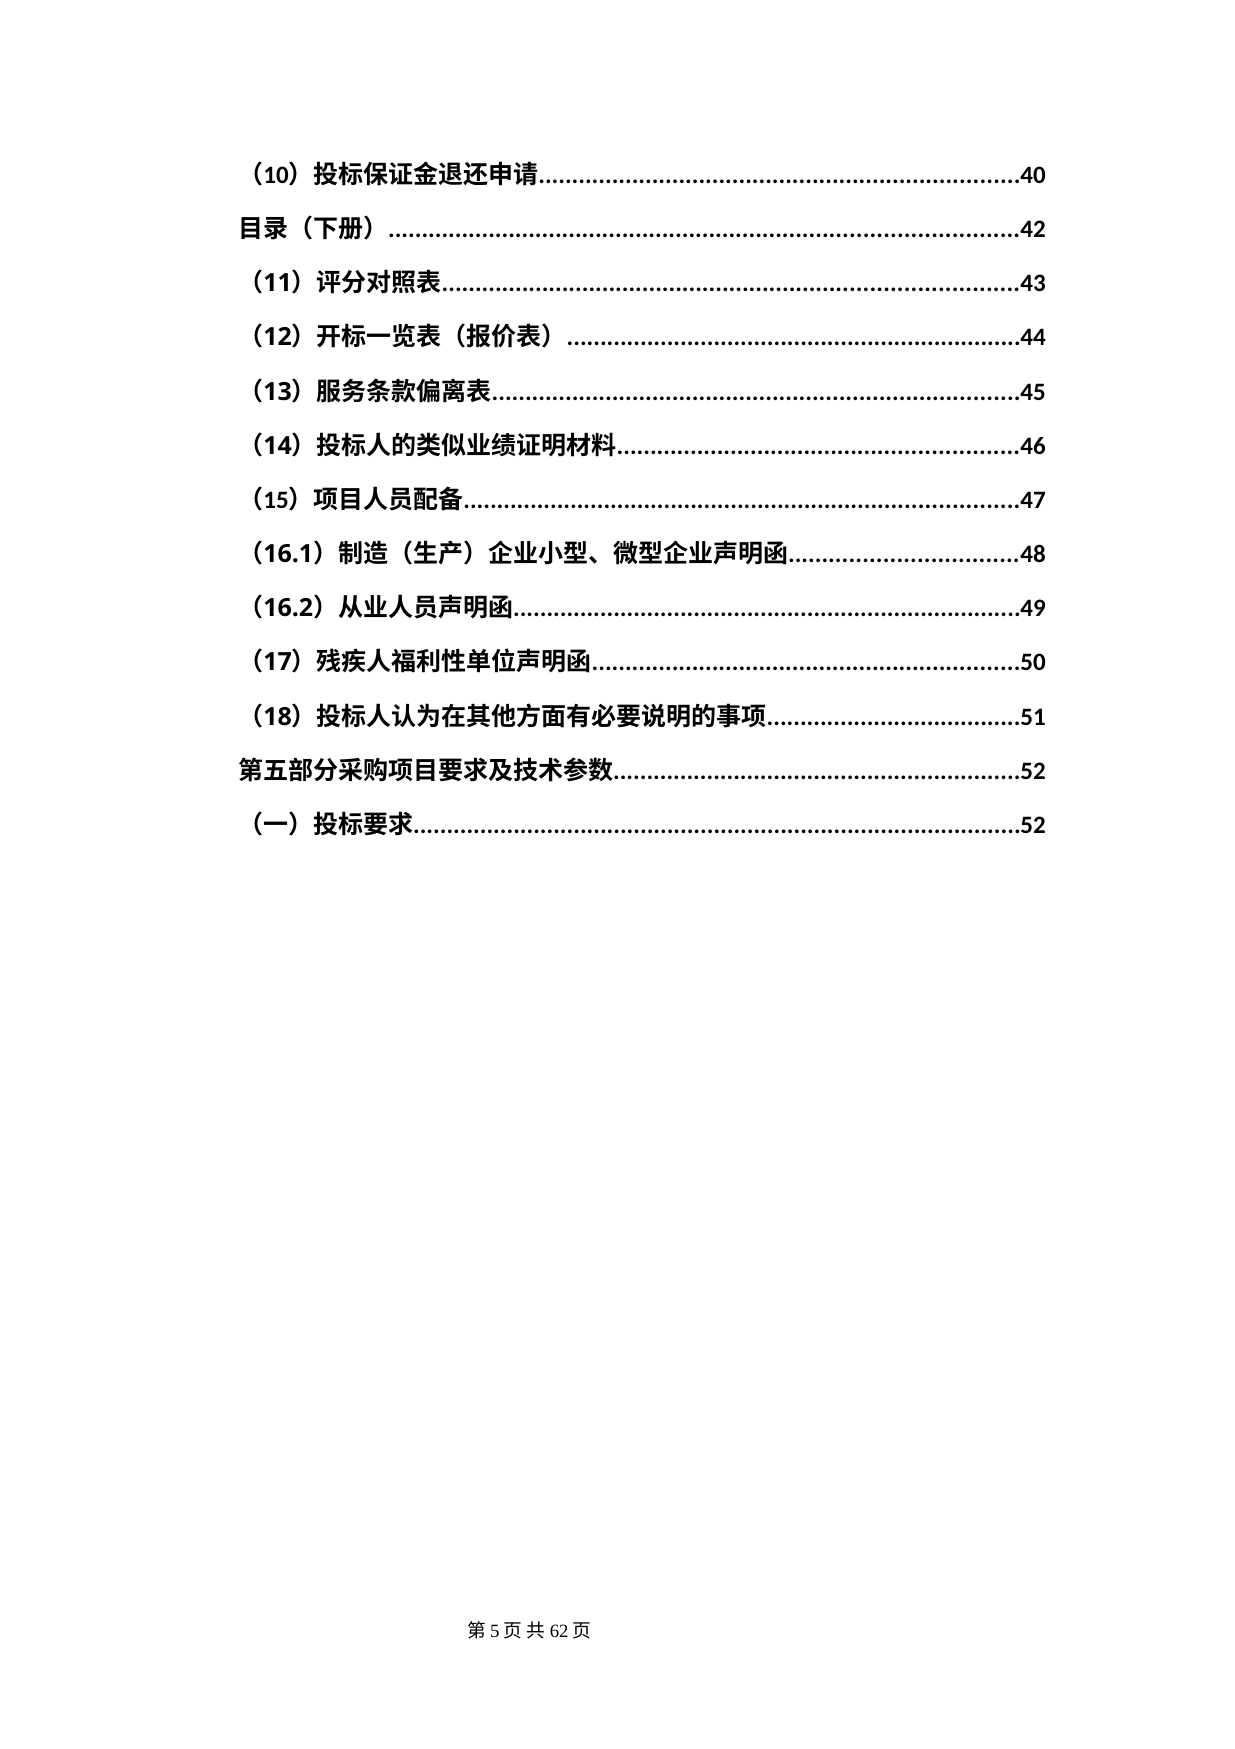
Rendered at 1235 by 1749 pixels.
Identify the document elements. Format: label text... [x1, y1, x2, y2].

text （15）项目人员配备 47 [188, 475, 1046, 517]
text （12）开标一览表（报价表） 44 [188, 312, 1046, 354]
text （13）服务条款偏离表 45 [188, 367, 1046, 408]
text （10）投标保证金退还申请 40 [188, 150, 1046, 192]
text （18）投标人认为在其他方面有必要说明的事项 51 [188, 692, 1046, 733]
text 目录（下册） 42 [188, 204, 1046, 246]
text （一）投标要求 52 [188, 800, 1046, 842]
text 第五部分采购项目要求及技术参数 52 [188, 746, 1046, 787]
text （14）投标人的类似业绩证明材料 46 [188, 421, 1046, 462]
text （11）评分对照表 43 [188, 258, 1046, 300]
text （16.2）从业人员声明函 49 [188, 583, 1046, 625]
text （17）残疾人福利性单位声明函 50 [188, 637, 1046, 679]
text （16.1）制造（生产）企业小型、微型企业声明函 48 [188, 529, 1046, 571]
